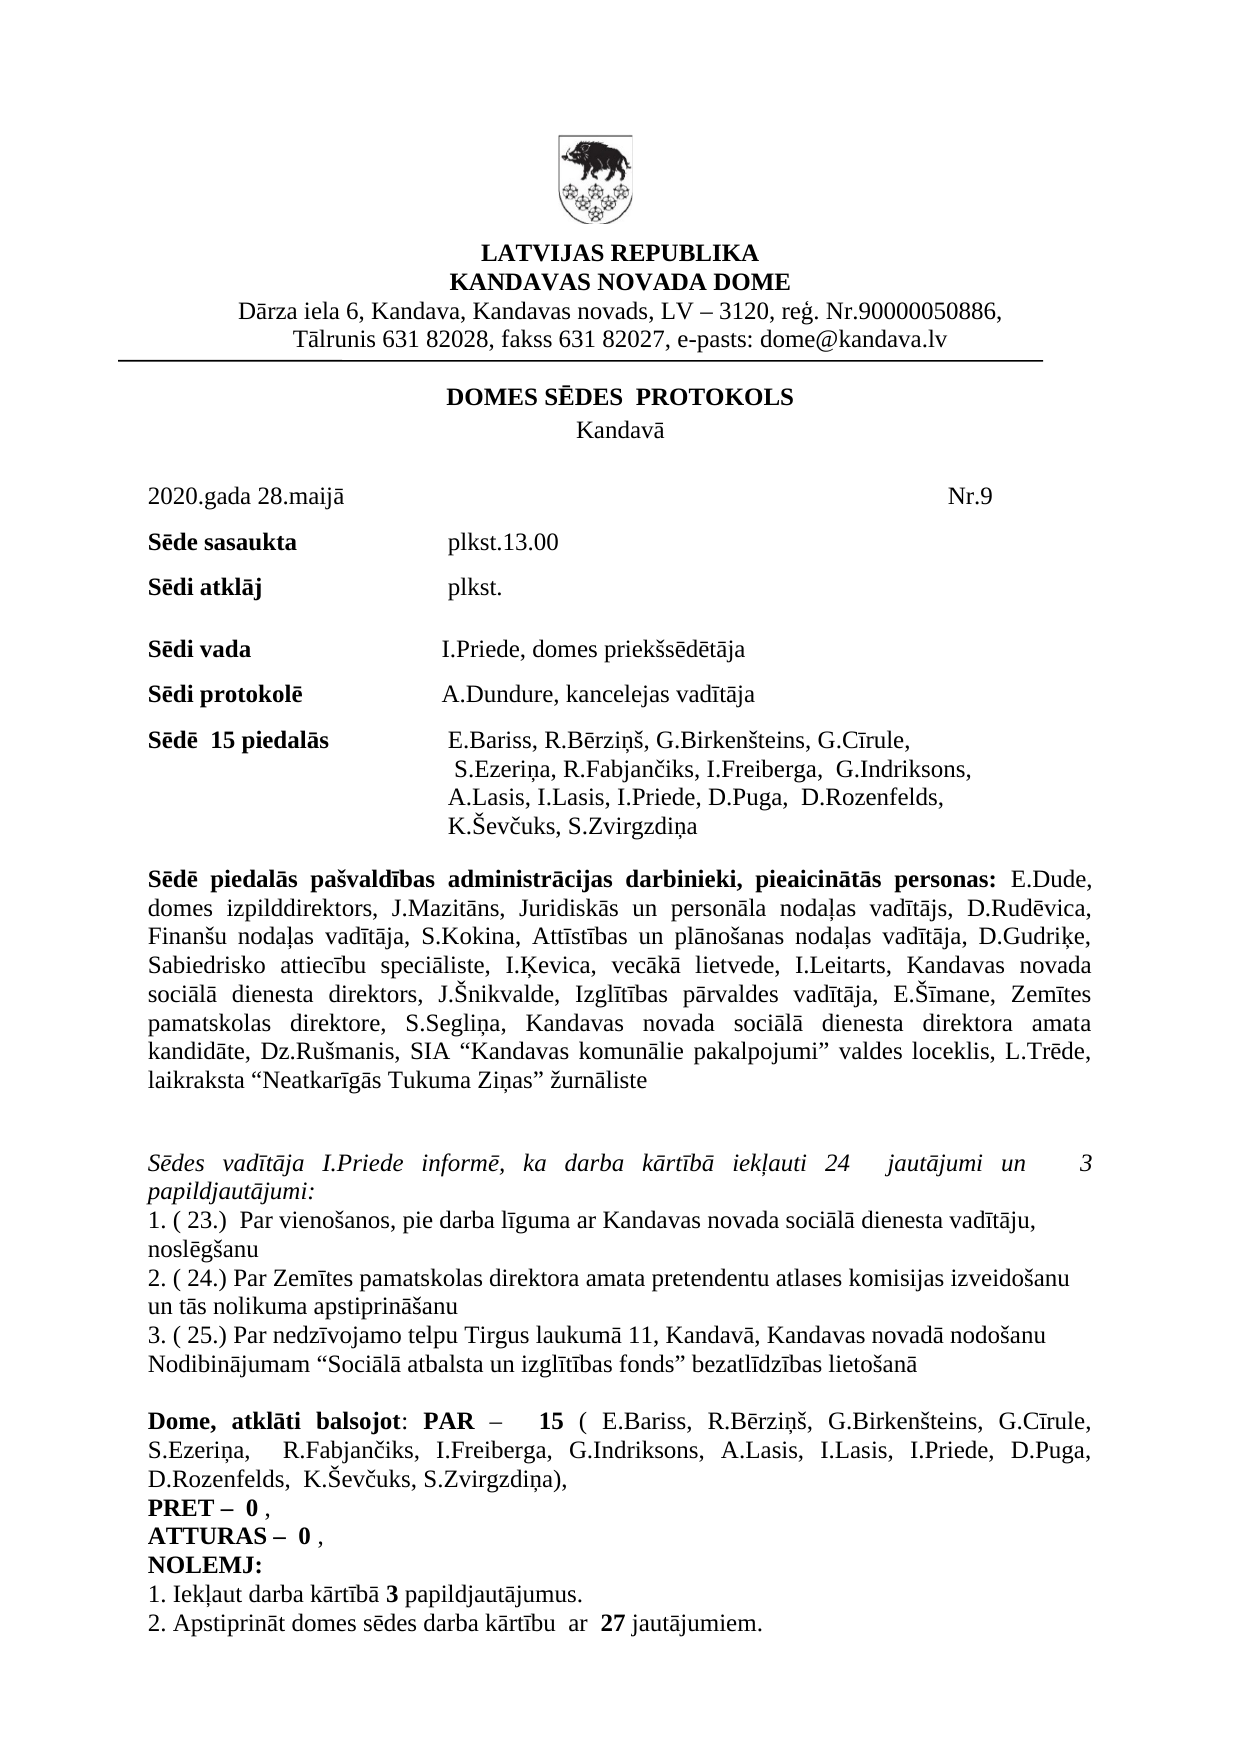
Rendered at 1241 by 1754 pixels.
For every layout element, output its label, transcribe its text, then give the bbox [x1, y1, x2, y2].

text ATTURAS – 0 , [148, 1521, 1092, 1550]
text Tālrunis 631 82028, fakss 631 82027, e-pasts: dome@kandava.lv [148, 324, 1092, 353]
text LATVIJAS REPUBLIKA [148, 238, 1092, 267]
text Kandavā [148, 415, 1092, 444]
text 3. ( 25.) Par nedzīvojamo telpu Tirgus laukumā 11, Kandavā, Kandavas novadā nodošanu Nodibinājumam “Sociālā atbalsta un izglītības fonds” bezatlīdzības lietošanā [148, 1320, 1092, 1378]
text K.Ševčuks, S.Zvirgzdiņa [148, 811, 1092, 840]
text Dārza iela 6, Kandava, Kandavas novads, LV – 3120, reģ. Nr.90000050886, [148, 296, 1092, 324]
text Sēdē piedalās pašvaldības administrācijas darbinieki, pieaicinātās personas: E.Dude, domes izpilddirektors, J.Mazitāns, Juridiskās un personāla nodaļas vadītājs, D.Rudēvica, Finanšu nodaļas vadītāja, S.Kokina, Attīstības un plānošanas nodaļas vadītāja, D.Gudriķe, Sabiedrisko attiecību speciāliste, I.Ķevica, vecākā lietvede, I.Leitarts, Kandavas novada sociālā dienesta direktors, J.Šnikvalde, Izglītības pārvaldes vadītāja, E.Šīmane, Zemītes pamatskolas direktore, S.Segliņa, Kandavas novada sociālā dienesta direktora amata kandidāte, Dz.Rušmanis, SIA “Kandavas komunālie pakalpojumi” valdes loceklis, L.Trēde, laikraksta “Neatkarīgās Tukuma Ziņas” žurnāliste [148, 864, 1092, 1094]
text 1. ( 23.) Par vienošanos, pie darba līguma ar Kandavas novada sociālā dienesta vadītāju, noslēgšanu [148, 1205, 1092, 1263]
text DOMES SĒDES PROTOKOLS [148, 382, 1092, 411]
text 1. Iekļaut darba kārtībā 3 papildjautājumus. [148, 1579, 1092, 1608]
text Sēde sasaukta plkst.13.00 [148, 527, 1092, 555]
text 2020.gada 28.maijā Nr.9 [148, 481, 1092, 510]
text PRET – 0 , [148, 1493, 1092, 1521]
text Sēdē 15 piedalās E.Bariss, R.Bērziņš, G.Birkenšteins, G.Cīrule, [148, 725, 1092, 754]
text NOLEMJ: [148, 1550, 1092, 1579]
text 2. Apstiprināt domes sēdes darba kārtību ar 27 jautājumiem. [148, 1608, 1092, 1636]
text 2. ( 24.) Par Zemītes pamatskolas direktora amata pretendentu atlases komisijas izveidošanu un tās nolikuma apstiprināšanu [148, 1263, 1092, 1320]
text Sēdes vadītāja I.Priede informē, ka darba kārtībā iekļauti 24 jautājumi un 3 papildjautājumi: [148, 1148, 1092, 1205]
text Dome, atklāti balsojot: PAR – 15 ( E.Bariss, R.Bērziņš, G.Birkenšteins, G.Cīrule, S.Ezeriņa, R.Fabjančiks, I.Freiberga, G.Indriksons, A.Lasis, I.Lasis, I.Priede, D.Puga, D.Rozenfelds, K.Ševčuks, S.Zvirgzdiņa), [148, 1406, 1092, 1493]
text Sēdi protokolē A.Dundure, kancelejas vadītāja [148, 679, 1092, 708]
picture [557, 134, 632, 222]
text A.Lasis, I.Lasis, I.Priede, D.Puga, D.Rozenfelds, [148, 782, 1092, 811]
subtitle Sēdi atklāj plkst. [148, 572, 1092, 601]
text Sēdi vada I.Priede, domes priekšsēdētāja [148, 634, 1092, 663]
text KANDAVAS NOVADA DOME [148, 267, 1092, 296]
text S.Ezeriņa, R.Fabjančiks, I.Freiberga, G.Indriksons, [148, 754, 1092, 782]
